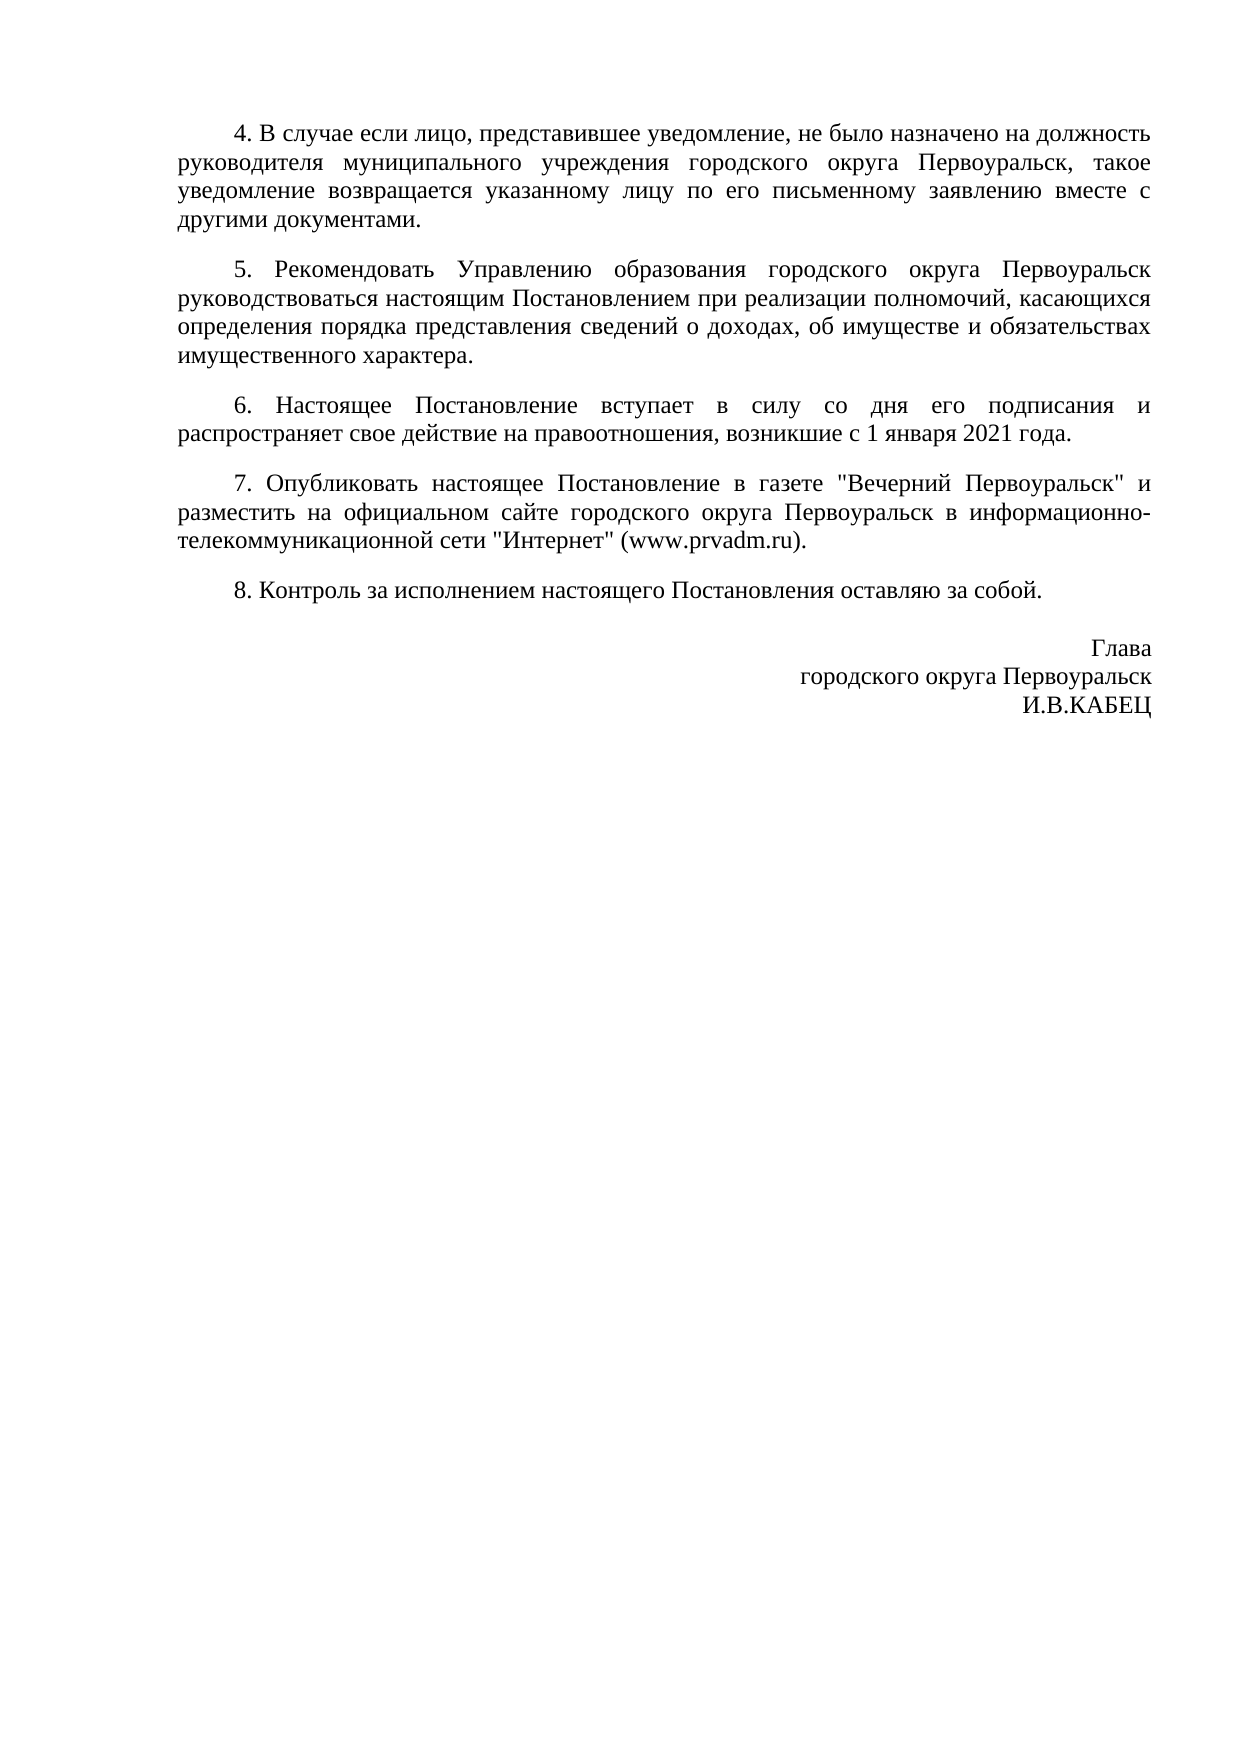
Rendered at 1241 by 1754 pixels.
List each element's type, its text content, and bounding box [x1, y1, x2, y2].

text Глава [177, 633, 1152, 661]
text 6. Настоящее Постановление вступает в силу со дня его подписания и распространяет свое действие на правоотношения, возникшие с 1 января 2021 года. [177, 390, 1152, 447]
text 5. Рекомендовать Управлению образования городского округа Первоуральск руководствоваться настоящим Постановлением при реализации полномочий, касающихся определения порядка представления сведений о доходах, об имуществе и обязательствах имущественного характера. [177, 254, 1152, 369]
text 4. В случае если лицо, представившее уведомление, не было назначено на должность руководителя муниципального учреждения городского округа Первоуральск, такое уведомление возвращается указанному лицу по его письменному заявлению вместе с другими документами. [177, 118, 1152, 233]
text И.В.КАБЕЦ [177, 690, 1152, 719]
text 7. Опубликовать настоящее Постановление в газете "Вечерний Первоуральск" и разместить на официальном сайте городского округа Первоуральск в информационно-телекоммуникационной сети "Интернет" (www.prvadm.ru). [177, 468, 1152, 554]
text городского округа Первоуральск [177, 661, 1152, 690]
text 8. Контроль за исполнением настоящего Постановления оставляю за собой. [177, 575, 1152, 604]
